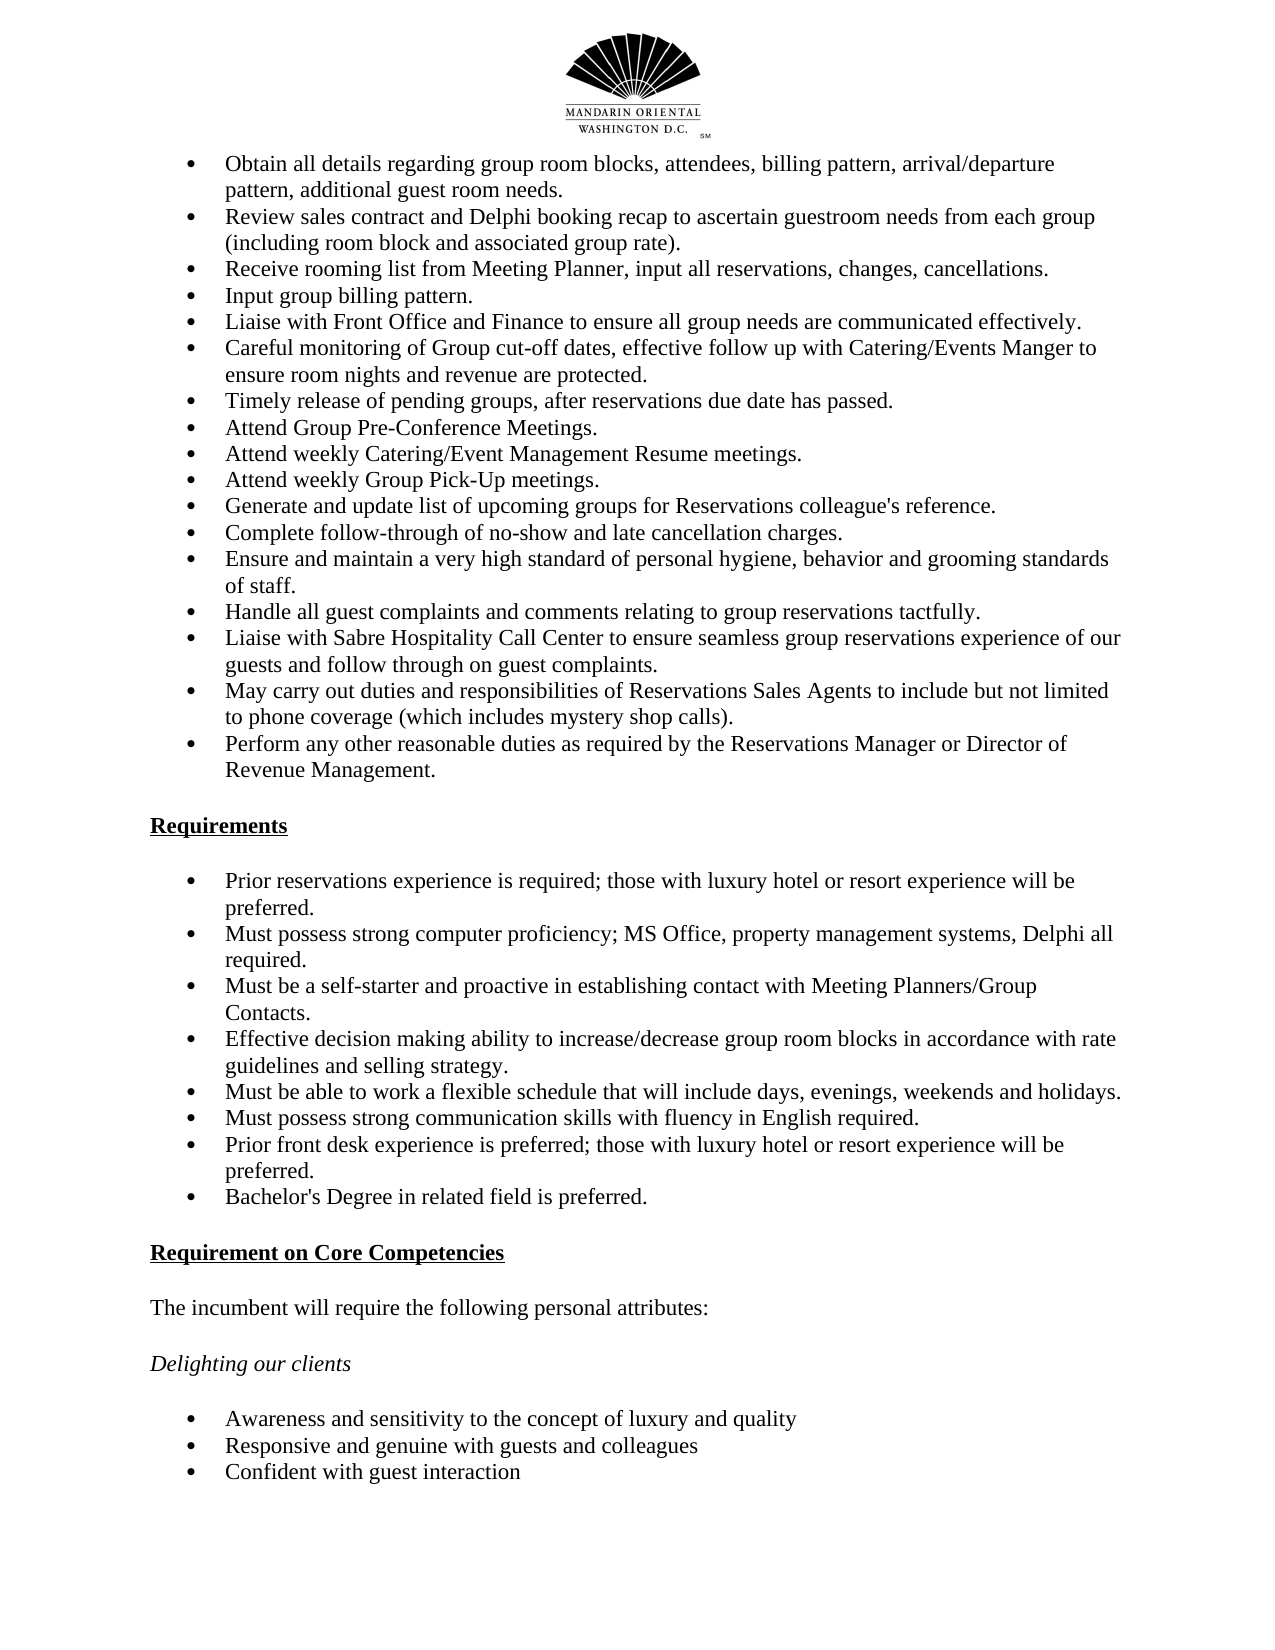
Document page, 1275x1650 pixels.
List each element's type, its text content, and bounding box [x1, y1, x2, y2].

list Timely release of pending groups, after reservations due date has passed. [187, 387, 1125, 413]
list Must be able to work a flexible schedule that will include days, evenings, weekends and holidays. [187, 1078, 1125, 1104]
list Attend Group Pre-Conference Meetings. [187, 413, 1125, 440]
list Prior reservations experience is required; those with luxury hotel or resort experience will be preferred. [187, 867, 1125, 920]
list Awareness and sensitivity to the concept of luxury and quality [187, 1406, 1125, 1432]
list Generate and update list of upcoming groups for Reservations colleague's reference. [187, 493, 1125, 519]
text Requirements [150, 812, 1125, 838]
list Handle all guest complaints and comments relating to group reservations tactfully. [187, 598, 1125, 624]
list Perform any other reasonable duties as required by the Reservations Manager or Director of Revenue Management. [187, 730, 1125, 782]
text The incumbent will require the following personal attributes: [150, 1294, 1125, 1321]
list Ensure and maintain a very high standard of personal hygiene, behavior and grooming standards of staff. [187, 545, 1125, 598]
list Attend weekly Catering/Event Management Resume meetings. [187, 440, 1125, 466]
list Effective decision making ability to increase/decrease group room blocks in accordance with rate guidelines and selling strategy. [187, 1025, 1125, 1078]
list May carry out duties and responsibilities of Reservations Sales Agents to include but not limited to phone coverage (which includes mystery shop calls). [187, 677, 1125, 730]
text Delighting our clients [150, 1350, 1125, 1376]
list Liaise with Front Office and Finance to ensure all group needs are communicated effectively. [187, 308, 1125, 334]
list Responsive and genuine with guests and colleagues [187, 1432, 1125, 1458]
list Review sales contract and Delphi booking recap to ascertain guestroom needs from each group (including room block and associated group rate). [187, 203, 1125, 255]
list Input group billing pattern. [187, 282, 1125, 308]
list Attend weekly Group Pick-Up meetings. [187, 466, 1125, 493]
list Careful monitoring of Group cut-off dates, effective follow up with Catering/Events Manger to ensure room nights and revenue are protected. [187, 334, 1125, 387]
list Must possess strong computer proficiency; MS Office, property management systems, Delphi all required. [187, 920, 1125, 973]
text Requirement on Core Competencies [150, 1239, 1125, 1265]
list Must possess strong communication skills with fluency in English required. [187, 1104, 1125, 1131]
list Liaise with Sabre Hospitality Call Center to ensure seamless group reservations experience of our guests and follow through on guest complaints. [187, 624, 1125, 677]
list Receive rooming list from Meeting Planner, input all reservations, changes, cancellations. [187, 255, 1125, 282]
list Obtain all details regarding group room blocks, attendees, billing pattern, arrival/departure pattern, additional guest room needs. [187, 150, 1125, 203]
list Must be a self-starter and proactive in establishing contact with Meeting Planners/Group Contacts. [187, 973, 1125, 1025]
list Confident with guest interaction [187, 1458, 1125, 1484]
picture [552, 21, 719, 147]
list Complete follow-through of no-show and late cancellation charges. [187, 519, 1125, 545]
list Bachelor's Degree in related field is preferred. [187, 1183, 1125, 1210]
list Prior front desk experience is preferred; those with luxury hotel or resort experience will be preferred. [187, 1131, 1125, 1183]
